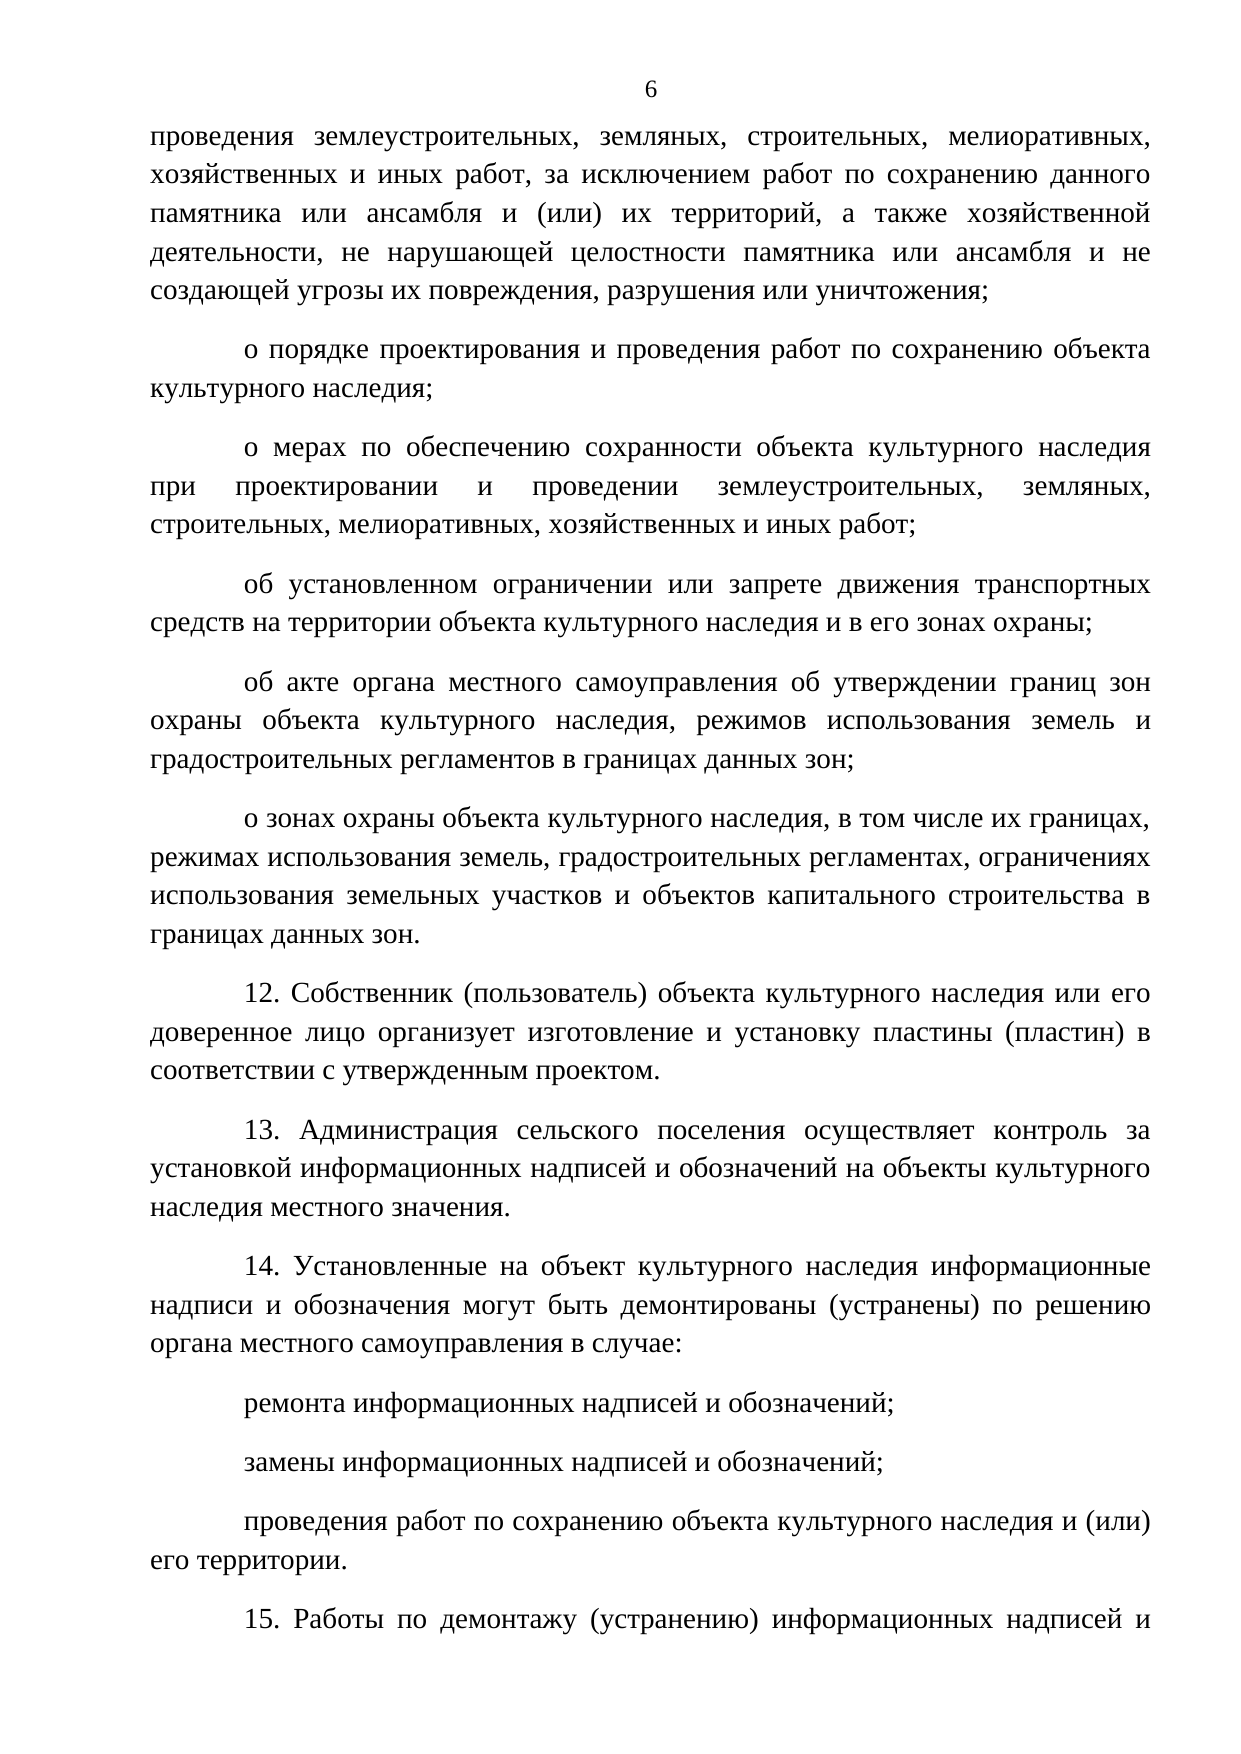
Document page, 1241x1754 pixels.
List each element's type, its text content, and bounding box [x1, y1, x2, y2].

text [150, 118, 1152, 306]
text 13. Администрация сельского поселения осуществляет контроль за установкой информационных надписей и обозначений на объекты культурного наследия местного значения. [150, 1112, 1152, 1222]
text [150, 1601, 1152, 1635]
text замены информационных надписей и обозначений; [150, 1444, 1152, 1478]
text о зонах охраны объекта культурного наследия, в том числе их границах, режимах использования земель, градостроительных регламентах, ограничениях использования земельных участков и объектов капитального строительства в границах данных зон. [150, 800, 1152, 949]
text проведения работ по сохранению объекта культурного наследия и (или) его территории. [150, 1503, 1152, 1576]
text ремонта информационных надписей и обозначений; [150, 1385, 1152, 1418]
text о мерах по обеспечению сохранности объекта культурного наследия при проектировании и проведении землеустроительных, земляных, строительных, мелиоративных, хозяйственных и иных работ; [150, 429, 1152, 540]
text об установленном ограничении или запрете движения транспортных средств на территории объекта культурного наследия и в его зонах охраны; [150, 566, 1152, 638]
text об акте органа местного самоуправления об утверждении границ зон охраны объекта культурного наследия, режимов использования земель и градостроительных регламентов в границах данных зон; [150, 664, 1152, 774]
text 12. Собственник (пользователь) объекта культурного наследия или его доверенное лицо организует изготовление и установку пластины (пластин) в соответствии с утвержденным проектом. [150, 975, 1152, 1086]
text о порядке проектирования и проведения работ по сохранению объекта культурного наследия; [150, 332, 1152, 404]
text 14. Установленные на объект культурного наследия информационные надписи и обозначения могут быть демонтированы (устранены) по решению органа местного самоуправления в случае: [150, 1248, 1152, 1359]
